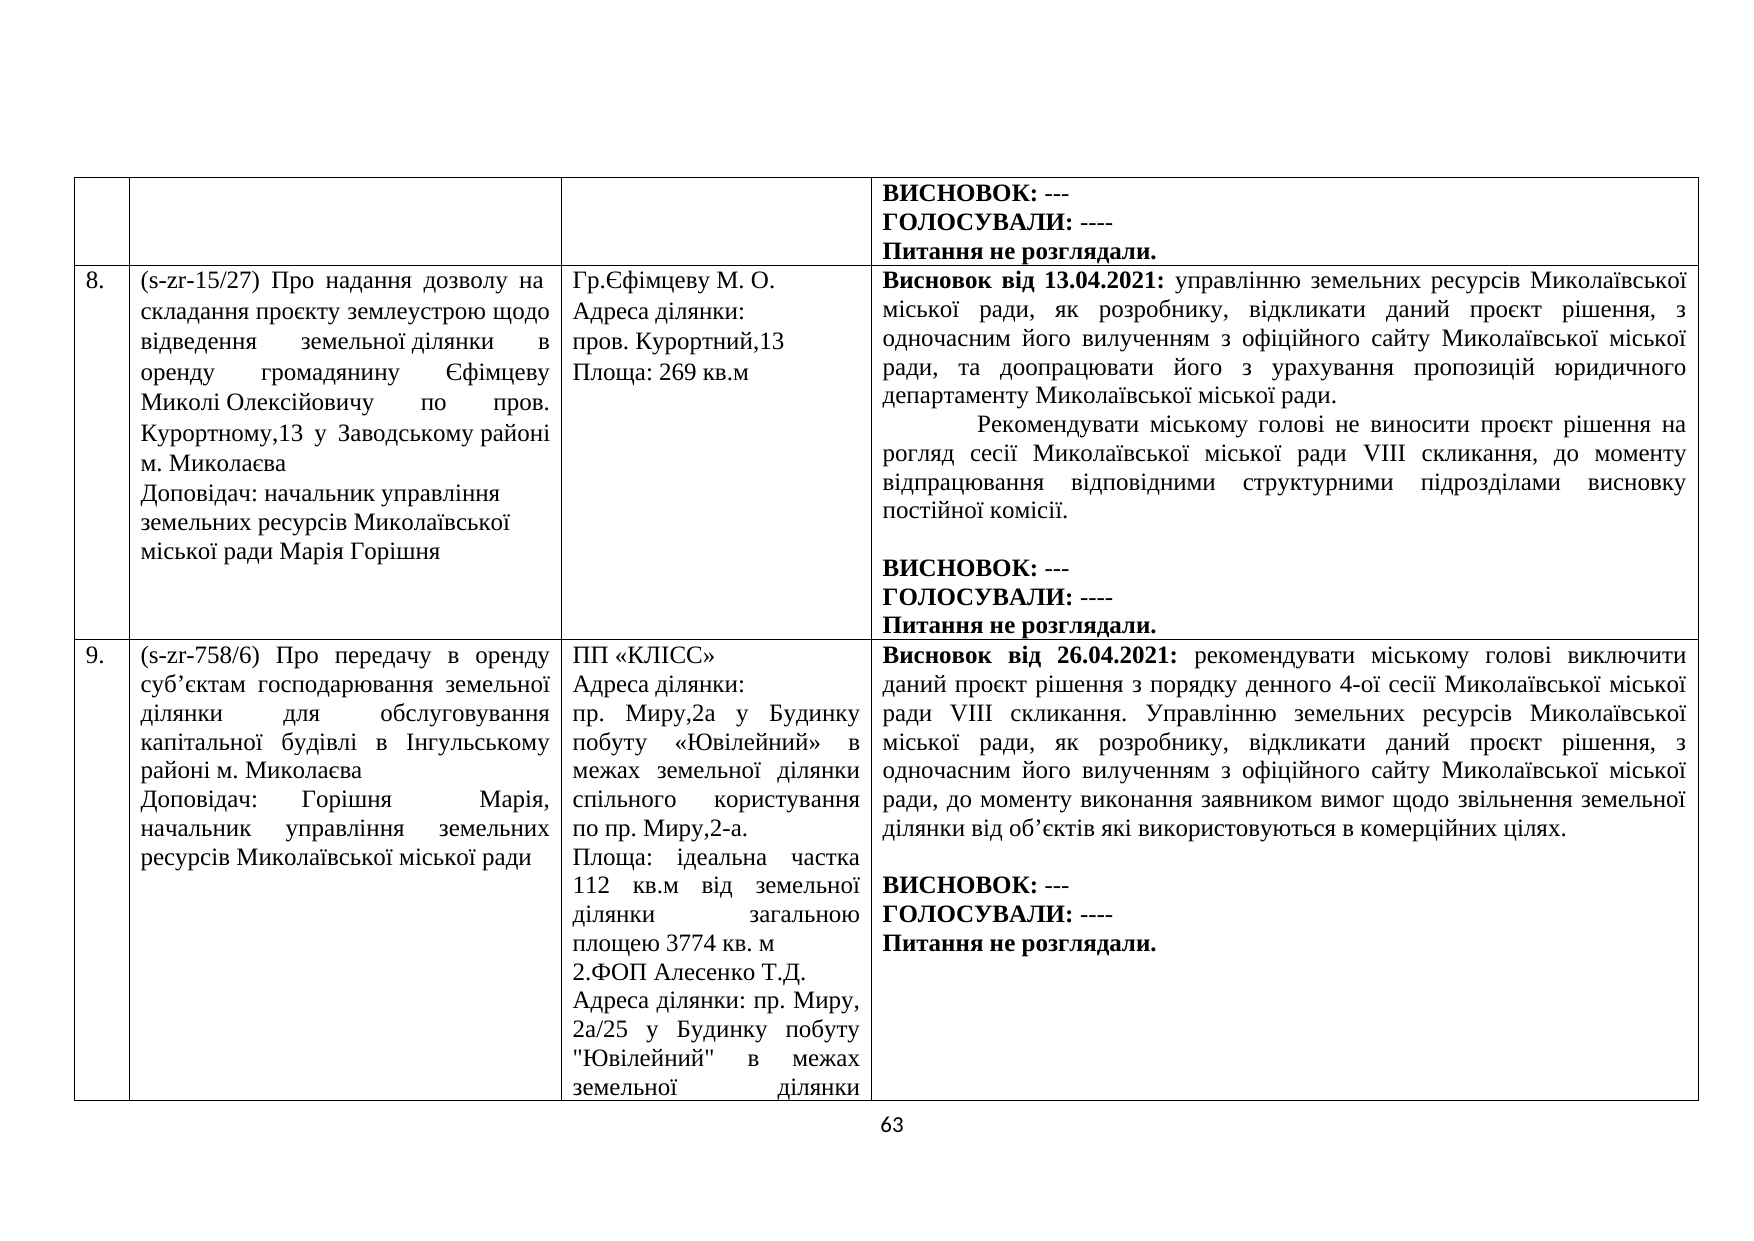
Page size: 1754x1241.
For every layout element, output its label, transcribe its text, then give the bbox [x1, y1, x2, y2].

table_cell 7. [75, 178, 129, 264]
table_cell 9. [75, 640, 129, 1100]
table_cell (s-zr-15/27) Про надання дозволу на складання проєкту землеустрою щодо відведення земельної ділянки в оренду громадянину Єфімцеву Миколі Олексійовичу по пров. Курортному,13 у Заводському районі м. Миколаєва Доповідач: начальник управління земельних ресурсів Миколаївської міської ради Марія Горішня [130, 266, 561, 639]
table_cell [130, 640, 561, 1100]
table_cell Висновок від 13.04.2021: управлінню земельних ресурсів Миколаївської міської ради, як розробнику, відкликати даний проєкт рішення, з одночасним його вилученням з офіційного сайту Миколаївської міської ради, та доопрацювати його з урахування пропозицій юридичного департаменту Миколаївської міської ради. Рекомендувати міському голові не виносити проєкт рішення на рогляд сесії Миколаївської міської ради VIII скликання, до моменту відпрацювання відповідними структурними підрозділами висновку постійної комісії. ВИСНОВОК: --- ГОЛОСУВАЛИ: ---- Питання не розглядали. [872, 266, 1698, 639]
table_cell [872, 640, 1698, 1100]
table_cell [562, 178, 871, 264]
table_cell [872, 178, 1698, 264]
table_cell Гр.Єфімцеву М. О. Адреса ділянки: пров. Курортний,13 Площа: 269 кв.м [562, 266, 871, 639]
table_cell 8. [75, 266, 129, 639]
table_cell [130, 178, 561, 264]
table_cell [562, 640, 871, 1100]
